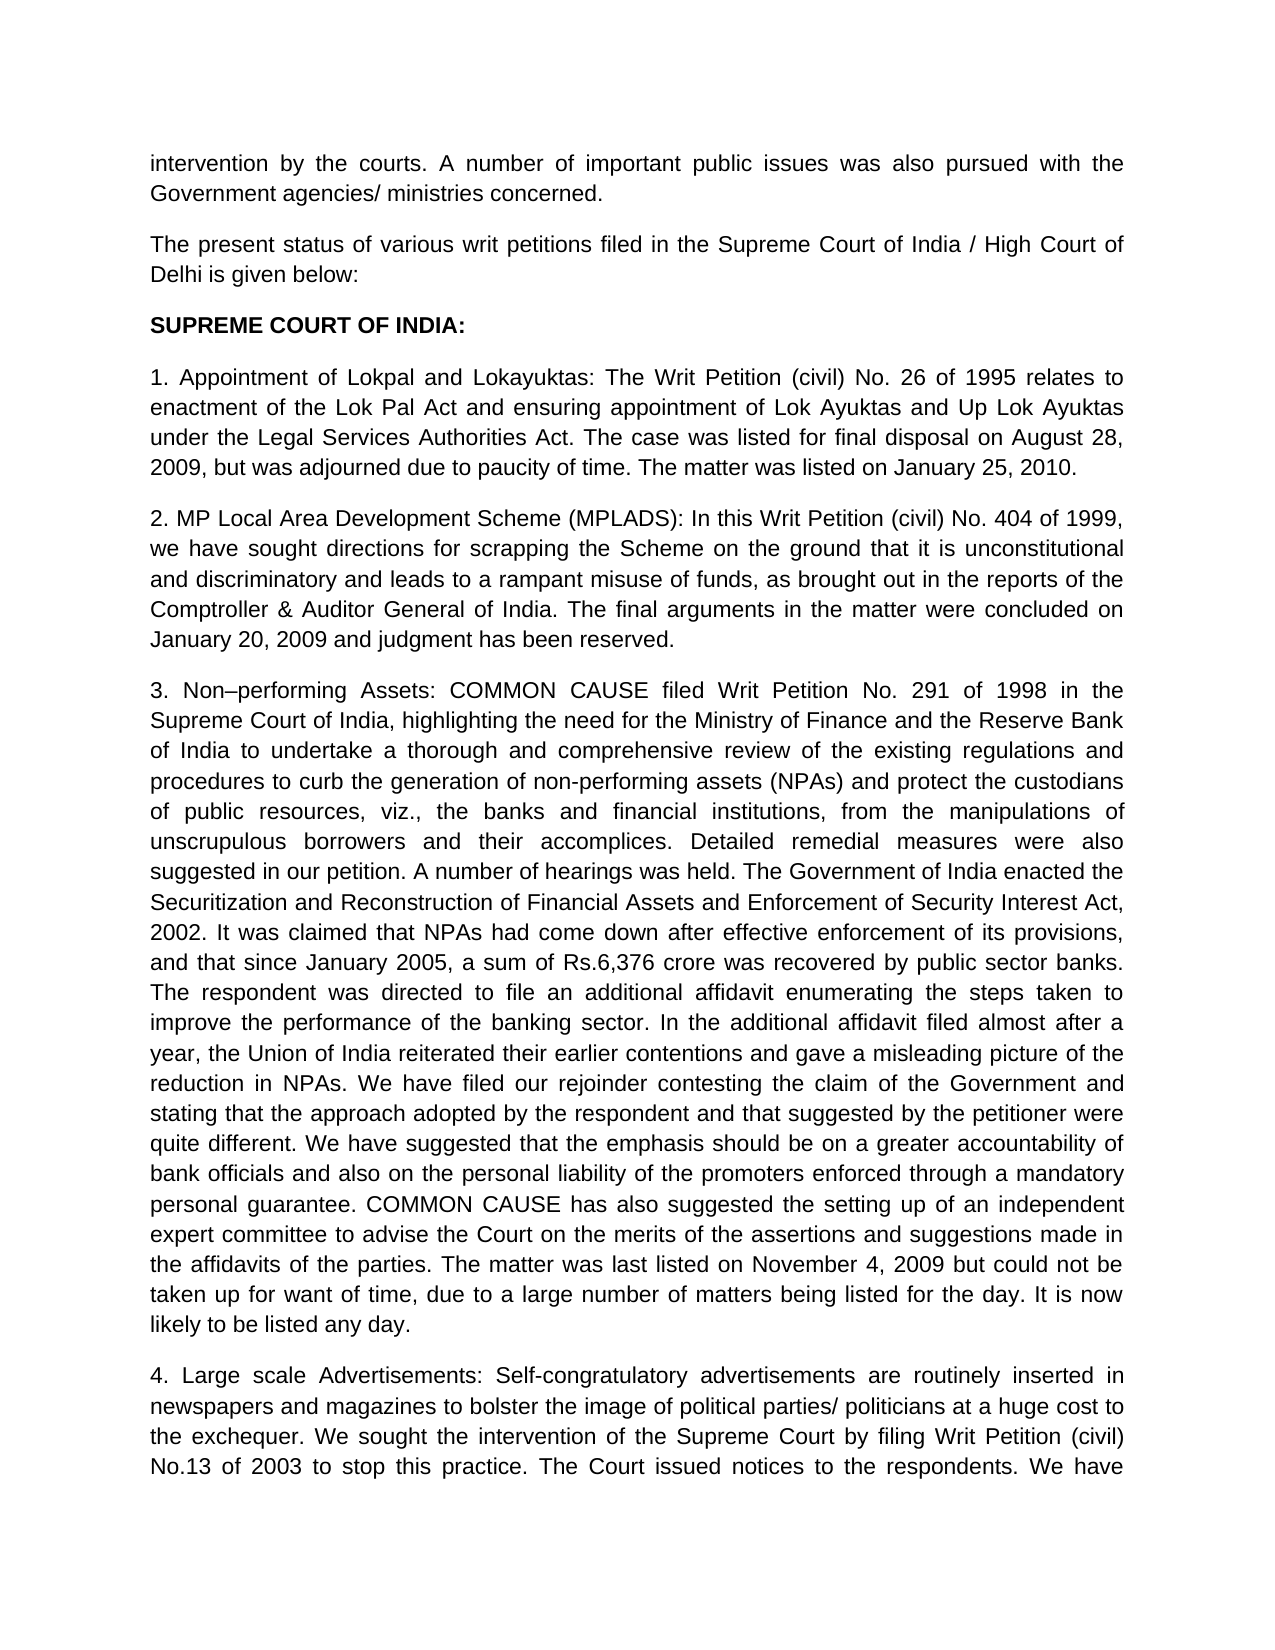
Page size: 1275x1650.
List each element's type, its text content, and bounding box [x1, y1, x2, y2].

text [150, 150, 1125, 207]
text The present status of various writ petitions filed in the Supreme Court of India / High Court of Delhi is given below: [150, 231, 1125, 288]
text 1. Appointment of Lokpal and Lokayuktas: The Writ Petition (civil) No. 26 of 1995 relates to enactment of the Lok Pal Act and ensuring appointment of Lok Ayuktas and Up Lok Ayuktas under the Legal Services Authorities Act. The case was listed for final disposal on August 28, 2009, but was adjourned due to paucity of time. The matter was listed on January 25, 2010. [150, 363, 1125, 481]
text 2. MP Local Area Development Scheme (MPLADS): In this Writ Petition (civil) No. 404 of 1999, we have sought directions for scrapping the Scheme on the ground that it is unconstitutional and discriminatory and leads to a rampant misuse of funds, as brought out in the reports of the Comptroller & Auditor General of India. The final arguments in the matter were concluded on January 20, 2009 and judgment has been reserved. [150, 505, 1125, 652]
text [150, 1362, 1125, 1479]
text 3. Non–performing Assets: COMMON CAUSE filed Writ Petition No. 291 of 1998 in the Supreme Court of India, highlighting the need for the Ministry of Finance and the Reserve Bank of India to undertake a thorough and comprehensive review of the existing regulations and procedures to curb the generation of non-performing assets (NPAs) and protect the custodians of public resources, viz., the banks and financial institutions, from the manipulations of unscrupulous borrowers and their accomplices. Detailed remedial measures were also suggested in our petition. A number of hearings was held. The Government of India enacted the Securitization and Reconstruction of Financial Assets and Enforcement of Security Interest Act, 2002. It was claimed that NPAs had come down after effective enforcement of its provisions, and that since January 2005, a sum of Rs.6,376 crore was recovered by public sector banks. The respondent was directed to file an additional affidavit enumerating the steps taken to improve the performance of the banking sector. In the additional affidavit filed almost after a year, the Union of India reiterated their earlier contentions and gave a misleading picture of the reduction in NPAs. We have filed our rejoinder contesting the claim of the Government and stating that the approach adopted by the respondent and that suggested by the petitioner were quite different. We have suggested that the emphasis should be on a greater accountability of bank officials and also on the personal liability of the promoters enforced through a mandatory personal guarantee. COMMON CAUSE has also suggested the setting up of an independent expert committee to advise the Court on the merits of the assertions and suggestions made in the affidavits of the parties. The matter was last listed on November 4, 2009 but could not be taken up for want of time, due to a large number of matters being listed for the day. It is now likely to be listed any day. [150, 677, 1125, 1338]
text SUPREME COURT OF INDIA: [150, 312, 1125, 339]
